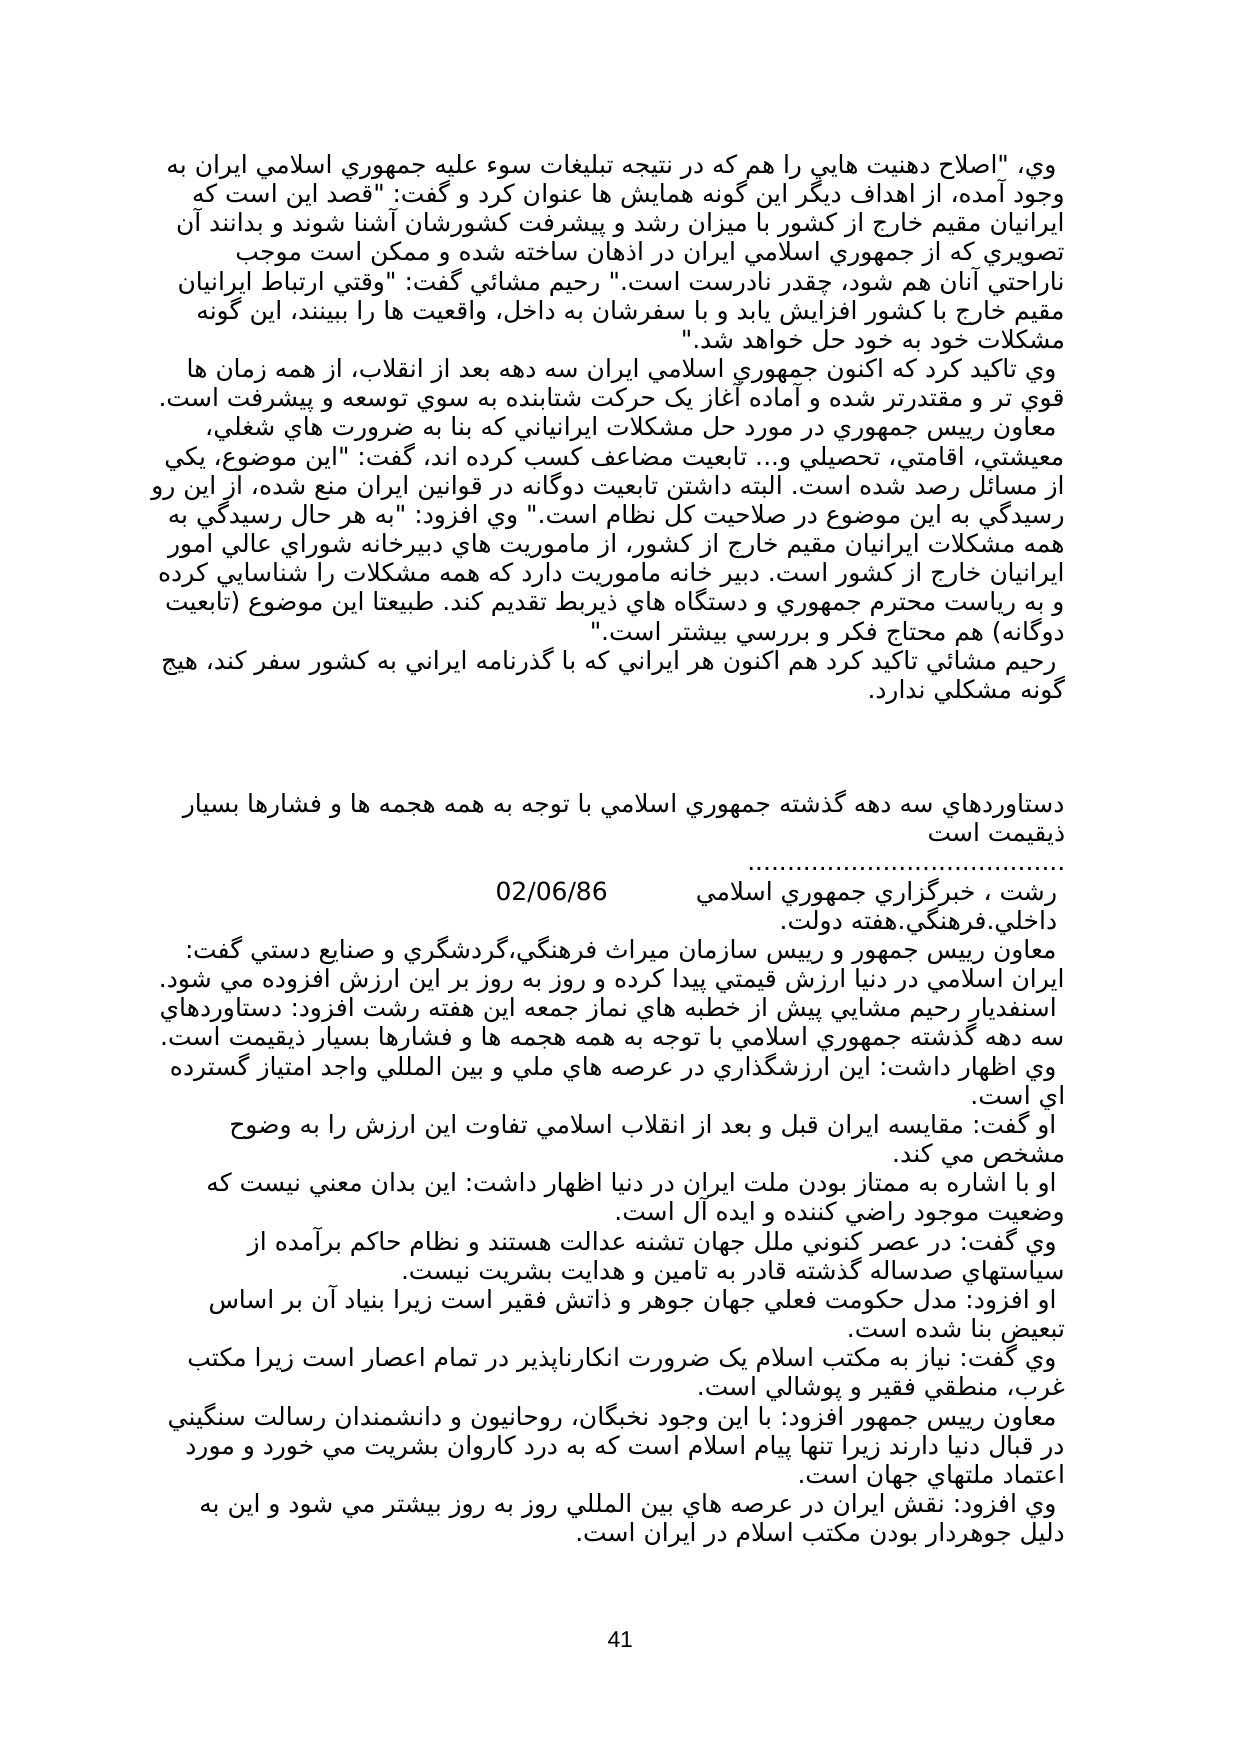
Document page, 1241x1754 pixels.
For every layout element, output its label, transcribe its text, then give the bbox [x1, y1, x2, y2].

text ‏ اسنفديار رحيم مشايي پيش از خطبه هاي نماز جمعه اين هفته رشت افزود:‏ دستاوردهاي سه دهه گذشته جمهوري اسلامي با توجه به همه هجمه ها و فشارها‏ بسيار ذيقيمت است. [150, 993, 1065, 1052]
text ‏ داخلي.فرهنگي.هفته دولت. [150, 906, 1065, 935]
text دستاوردهاي سه دهه گذشته جمهوري اسلامي با توجه به همه هجمه ها و فشارها‏ بسيار ذيقيمت است [150, 789, 1065, 847]
text ‏ وي افزود: نقش ايران در عرصه هاي بين المللي روز به روز بيشتر مي شود و‏ اين به دليل جوهردار بودن مکتب اسلام در ايران است. [150, 1489, 1065, 1547]
text ‏ وي گفت: نياز به مکتب اسلام يک ضرورت انکارناپذير در تمام اعصار است‏ زيرا مکتب غرب، منطقي فقير و پوشالي است. [150, 1343, 1065, 1402]
text ‏ وي اظهار داشت: اين ارزشگذاري در عرصه هاي ملي و بين المللي واجد امتياز‏ گسترده اي است. [150, 1052, 1065, 1110]
text ‏ رشت ، خبرگزاري جمهوري اسلامي 02/06/86 [150, 877, 1065, 906]
text ‏ او گفت: مقايسه ايران قبل و بعد از انقلاب اسلامي تفاوت اين ارزش را به‏ وضوح مشخص مي کند. [150, 1110, 1065, 1168]
text ‏ وي تاکيد کرد که اکنون جمهوري اسلامي ايران سه دهه بعد از انقلاب، از همه‏ زمان ها قوي تر و مقتدرتر شده و آماده آغاز يک حرکت شتابنده به سوي توسعه‏ و پيشرفت است. [150, 354, 1065, 412]
text ‏ وي، "اصلاح دهنيت هايي را هم که در نتيجه تبليغات سوء عليه جمهوري اسلامي‏ ايران به وجود آمده، از اهداف ديگر اين گونه همايش ها عنوان کرد و گفت:‏ "قصد اين است که ايرانيان مقيم خارج از کشور با ميزان رشد و پيشرفت‏ کشورشان آشنا شوند و بدانند آن تصويري که از جمهوري اسلامي ايران در اذهان‏ ساخته شده و ممکن است موجب ناراحتي آنان هم شود، چقدر نادرست است."‏ رحيم مشائي گفت: "وقتي ارتباط ايرانيان مقيم خارج با کشور افزايش يابد‏ و با سفرشان به داخل، واقعيت ها را ببينند، اين گونه مشکلات خود به خود حل‏ خواهد شد." [150, 150, 1065, 354]
text ‏ رحيم مشائي تاکيد کرد هم اکنون هر ايراني که با گذرنامه ايراني به کشور‏ سفر کند، هيج گونه مشکلي ندارد. [150, 646, 1065, 704]
text ‏ او با اشاره به ممتاز بودن ملت ايران در دنيا اظهار داشت: اين بدان‏ معني نيست که وضعيت موجود راضي کننده و ايده آل است. [150, 1168, 1065, 1227]
text ‏ او افزود: مدل حکومت فعلي جهان جوهر و ذاتش فقير است زيرا بنياد آن بر‏ اساس تبعيض بنا شده است. [150, 1285, 1065, 1343]
text ‏ وي گفت: در عصر کنوني ملل جهان تشنه عدالت هستند و نظام حاکم برآمده از‏ سياستهاي صدساله گذشته قادر به تامين و هدايت بشريت نيست. [150, 1227, 1065, 1285]
text ‏ معاون رييس جمهور افزود: با اين وجود نخبگان، روحانيون و دانشمندان‏ رسالت سنگيني در قبال دنيا دارند زيرا تنها پيام اسلام است که به درد‏ کاروان بشريت مي خورد و مورد اعتماد ملتهاي جهان است. [150, 1402, 1065, 1489]
text ‏ معاون رييس جمهور و رييس سازمان ميراث فرهنگي،گردشگري و صنايع دستي گفت:‏ ايران اسلامي در دنيا ارزش قيمتي پيدا کرده و روز به روز بر اين ارزش‏ افزوده مي شود. [150, 935, 1065, 993]
text ‏ معاون رييس جمهوري در مورد حل مشکلات ايرانياني که بنا به ضرورت هاي‏ شغلي، معيشتي، اقامتي، تحصيلي و... تابعيت مضاعف کسب کرده اند، گفت: "اين‏ موضوع، يکي از مسائل رصد شده است. البته داشتن تابعيت دوگانه در قوانين‏ ايران منع شده، از اين رو رسيدگي به اين موضوع در صلاحيت کل نظام است."‏ وي افزود: "به هر حال رسيدگي به همه مشکلات ايرانيان مقيم خارج از کشور،‏ از ماموريت هاي دبيرخانه شوراي عالي امور ايرانيان خارج از کشور است. دبير‏ خانه ماموريت دارد که همه مشکلات را شناسايي کرده و به رياست محترم جمهوري‏ و دستگاه هاي ذيربط تقديم کند. طبيعتا اين موضوع (تابعيت دوگانه) هم محتاج‏ فکر و بررسي بيشتر است." [150, 412, 1065, 646]
text ........................................ [150, 847, 1065, 877]
